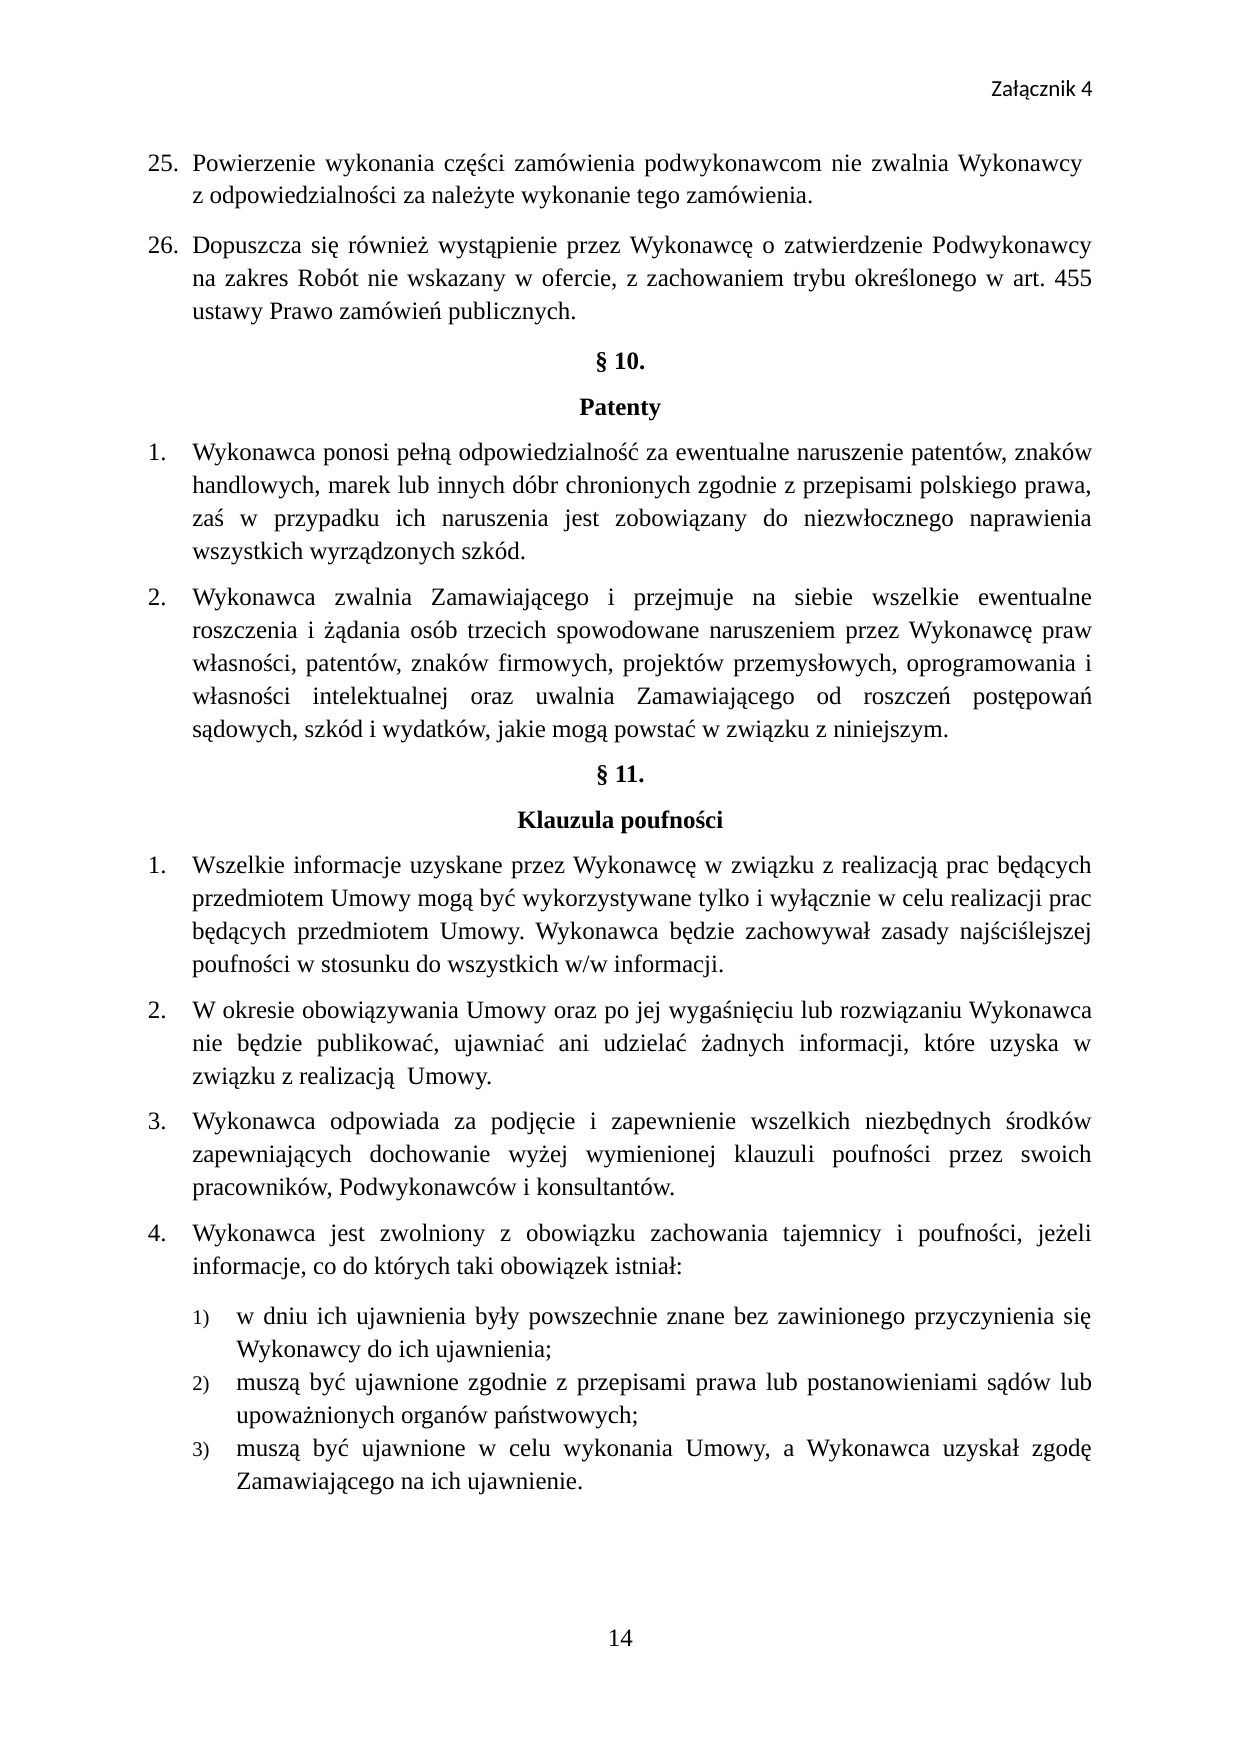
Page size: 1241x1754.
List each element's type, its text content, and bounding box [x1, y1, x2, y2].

subtitle § 11. [148, 759, 1093, 788]
list Wykonawca jest zwolniony z obowiązku zachowania tajemnicy i poufności, jeżeli informacje, co do których taki obowiązek istniał: [148, 1218, 1093, 1280]
list Powierzenie wykonania części zamówienia podwykonawcom nie zwalnia Wykonawcy z odpowiedzialności za należyte wykonanie tego zamówienia. [148, 148, 1093, 209]
list muszą być ujawnione zgodnie z przepisami prawa lub postanowieniami sądów lub upoważnionych organów państwowych; [192, 1367, 1093, 1428]
subtitle Klauzula poufności [148, 805, 1093, 833]
list muszą być ujawnione w celu wykonania Umowy, a Wykonawca uzyskał zgodę Zamawiającego na ich ujawnienie. [192, 1433, 1093, 1494]
text 1. Wszelkie informacje uzyskane przez Wykonawcę w związku z realizacją prac będących przedmiotem Umowy mogą być wykorzystywane tylko i wyłącznie w celu realizacji prac będących przedmiotem Umowy. Wykonawca będzie zachowywał zasady najściślejszej poufności w stosunku do wszystkich w/w informacji. [148, 850, 1093, 978]
text Patenty [148, 392, 1093, 420]
list w dniu ich ujawnienia były powszechnie znane bez zawinionego przyczynienia się Wykonawcy do ich ujawnienia; [192, 1301, 1093, 1362]
text 2. W okresie obowiązywania Umowy oraz po jej wygaśnięciu lub rozwiązaniu Wykonawca nie będzie publikować, ujawniać ani udzielać żadnych informacji, które uzyska w związku z realizacją Umowy. [148, 995, 1093, 1090]
list Wykonawca ponosi pełną odpowiedzialność za ewentualne naruszenie patentów, znaków handlowych, marek lub innych dóbr chronionych zgodnie z przepisami polskiego prawa, zaś w przypadku ich naruszenia jest zobowiązany do niezwłocznego naprawienia wszystkich wyrządzonych szkód. [148, 437, 1093, 565]
list Wykonawca zwalnia Zamawiającego i przejmuje na siebie wszelkie ewentualne roszczenia i żądania osób trzecich spowodowane naruszeniem przez Wykonawcę praw własności, patentów, znaków firmowych, projektów przemysłowych, oprogramowania i własności intelektualnej oraz uwalnia Zamawiającego od roszczeń postępowań sądowych, szkód i wydatków, jakie mogą powstać w związku z niniejszym. [148, 582, 1093, 742]
text 3. Wykonawca odpowiada za podjęcie i zapewnienie wszelkich niezbędnych środków zapewniających dochowanie wyżej wymienionej klauzuli poufności przez swoich pracowników, Podwykonawców i konsultantów. [148, 1106, 1093, 1201]
list Dopuszcza się również wystąpienie przez Wykonawcę o zatwierdzenie Podwykonawcy na zakres Robót nie wskazany w ofercie, z zachowaniem trybu określonego w art. 455 ustawy Prawo zamówień publicznych. [148, 230, 1093, 325]
text § 10. [148, 346, 1093, 375]
